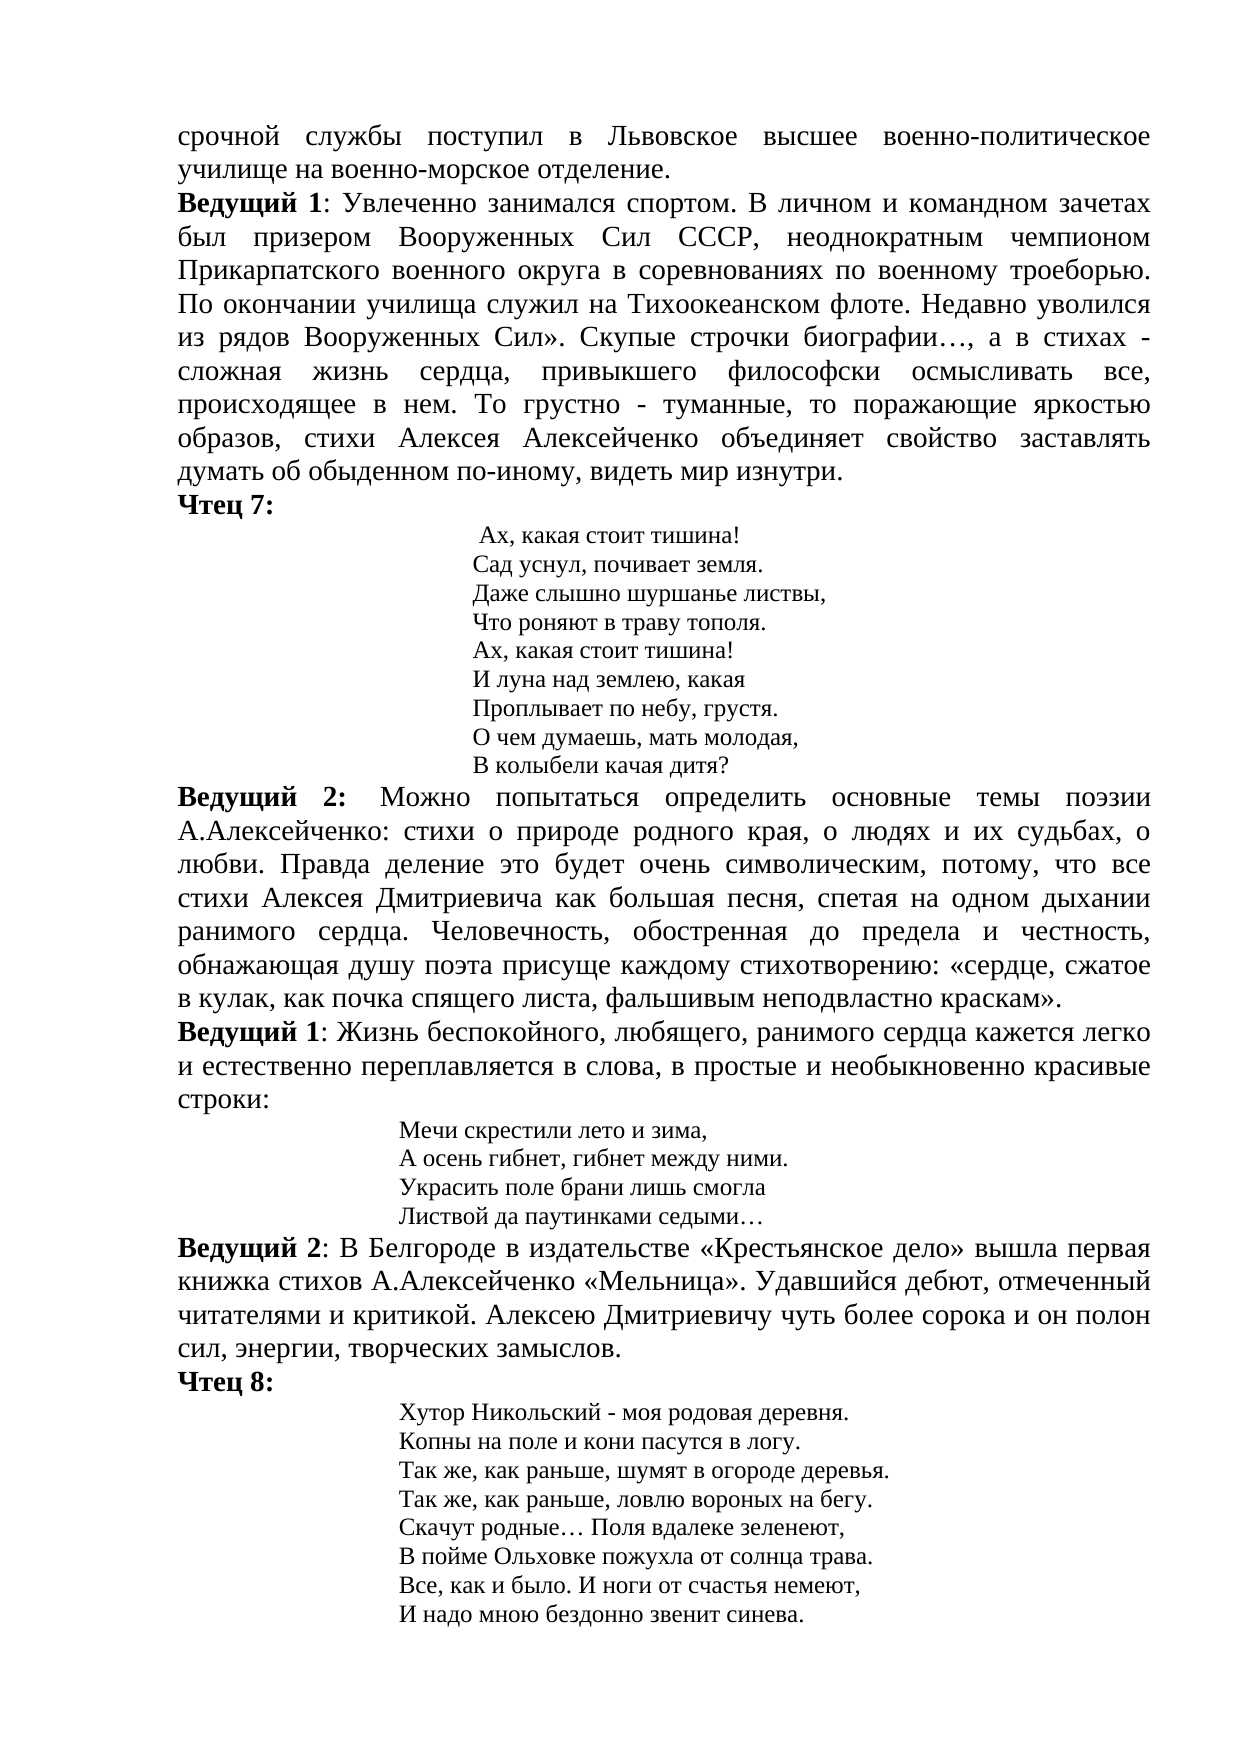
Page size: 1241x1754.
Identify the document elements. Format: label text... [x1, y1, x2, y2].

text Листвой да паутинками седыми… [398, 1201, 1152, 1230]
text Украсить поле брани лишь смогла [398, 1172, 1152, 1201]
text Проплывает по небу, грустя. [472, 693, 1152, 722]
text Так же, как раньше, шумят в огороде деревья. [398, 1455, 1152, 1484]
text Чтец 8: [177, 1364, 1152, 1397]
text В пойме Ольховке пожухла от солнца трава. [398, 1541, 1152, 1570]
text Ведущий 1: Жизнь беспокойного, любящего, ранимого сердца кажется легко и естественно переплавляется в слова, в простые и необыкновенно красивые строки: [177, 1014, 1152, 1115]
text Чтец 7: [177, 487, 1152, 521]
text Копны на поле и кони пасутся в логу. [398, 1426, 1152, 1455]
text Даже слышно шуршанье листвы, [472, 578, 1152, 607]
text Ведущий 2: В Белгороде в издательстве «Крестьянское дело» вышла первая книжка стихов А.Алексейченко «Мельница». Удавшийся дебют, отмеченный читателями и критикой. Алексею Дмитриевичу чуть более сорока и он полон сил, энергии, творческих замыслов. [177, 1230, 1152, 1364]
text Сад уснул, почивает земля. [472, 549, 1152, 578]
text И надо мною бездонно звенит синева. [398, 1599, 1152, 1627]
text Ведущий 1: Увлеченно занимался спортом. В личном и командном зачетах был призером Вооруженных Сил СССР, неоднократным чемпионом Прикарпатского военного округа в соревнованиях по военному троеборью. По окончании училища служил на Тихоокеанском флоте. Недавно уволился из рядов Вооруженных Сил». Скупые строчки биографии…, а в стихах - сложная жизнь сердца, привыкшего философски осмысливать все, происходящее в нем. То грустно - туманные, то поражающие яркостью образов, стихи Алексея Алексейченко объединяет свойство заставлять думать об обыденном по-иному, видеть мир изнутри. [177, 185, 1152, 487]
text И луна над землею, какая [472, 664, 1152, 693]
text В колыбели качая дитя? [472, 751, 1152, 779]
text Так же, как раньше, ловлю вороных на бегу. [398, 1484, 1152, 1512]
text А осень гибнет, гибнет между ними. [398, 1143, 1152, 1172]
text Мечи скрестили лето и зима, [398, 1115, 1152, 1143]
text Ах, какая стоит тишина! [472, 636, 1152, 664]
text Ведущий 2: Можно попытаться определить основные темы поэзии А.Алексейченко: стихи о природе родного края, о людях и их судьбах, о любви. Правда деление это будет очень символическим, потому, что все стихи Алексея Дмитриевича как большая песня, спетая на одном дыхании ранимого сердца. Человечность, обостренная до предела и честность, обнажающая душу поэта присуще каждому стихотворению: «сердце, сжатое в кулак, как почка спящего листа, фальшивым неподвластно краскам». [177, 779, 1152, 1014]
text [177, 118, 1152, 185]
text Все, как и было. И ноги от счастья немеют, [398, 1570, 1152, 1599]
text О чем думаешь, мать молодая, [472, 722, 1152, 751]
text Хутор Никольский - моя родовая деревня. [398, 1397, 1152, 1426]
text Ах, какая стоит тишина! [472, 521, 1152, 549]
text Скачут родные… Поля вдалеке зеленеют, [398, 1512, 1152, 1541]
text Что роняют в траву тополя. [472, 607, 1152, 636]
